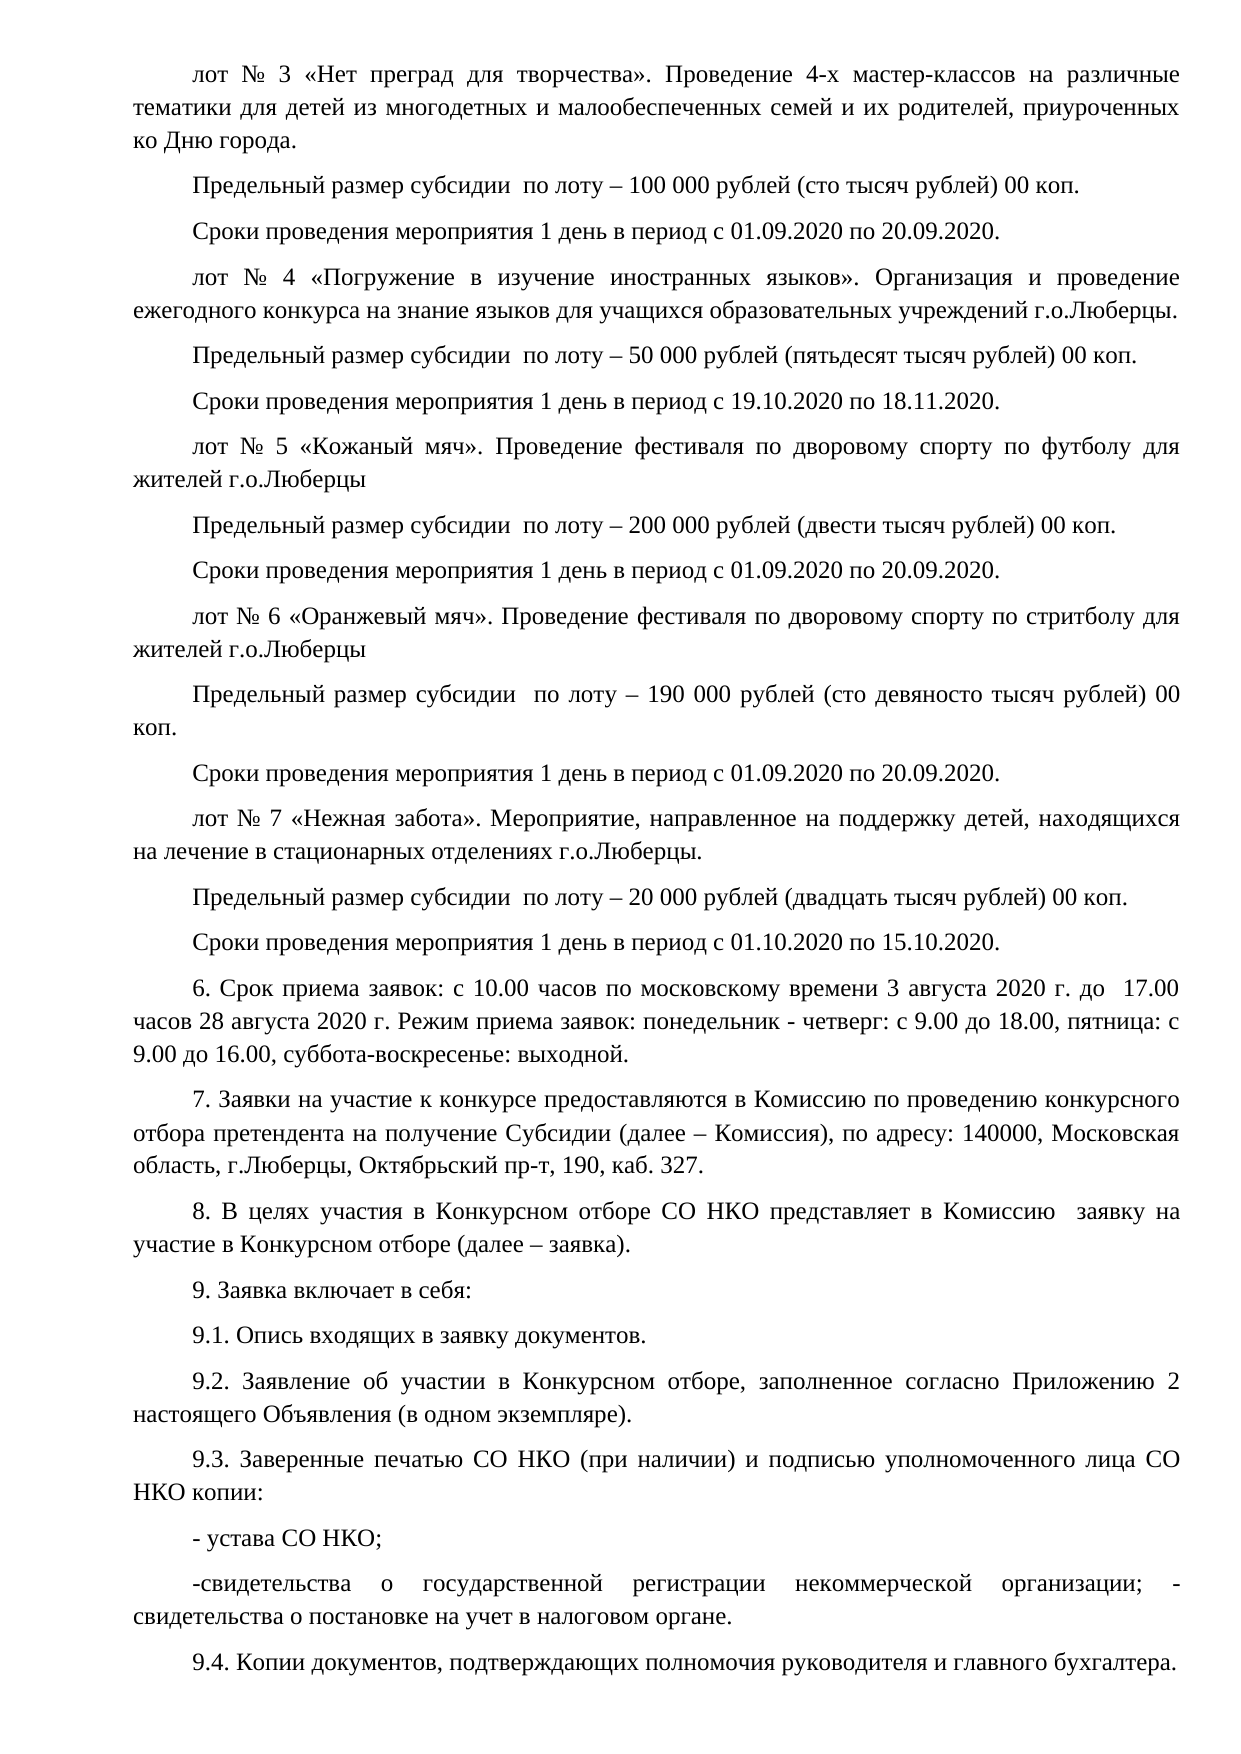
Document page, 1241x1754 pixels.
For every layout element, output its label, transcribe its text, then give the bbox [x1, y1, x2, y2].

text Предельный размер субсидии по лоту – 100 000 рублей (сто тысяч рублей) 00 коп. [133, 171, 1181, 199]
text Предельный размер субсидии по лоту – 50 000 рублей (пятьдесят тысяч рублей) 00 коп. [133, 340, 1181, 369]
text - устава СО НКО; [133, 1523, 1181, 1552]
text лот № 7 «Нежная забота». Мероприятие, направленное на поддержку детей, находящихся на лечение в стационарных отделениях г.о.Люберцы. [133, 803, 1181, 865]
text 9.2. Заявление об участии в Конкурсном отборе, заполненное согласно Приложению 2 настоящего Объявления (в одном экземпляре). [133, 1366, 1181, 1427]
text лот № 6 «Оранжевый мяч». Проведение фестиваля по дворовому спорту по стритболу для жителей г.о.Люберцы [133, 601, 1181, 663]
text Предельный размер субсидии по лоту – 200 000 рублей (двести тысяч рублей) 00 коп. [133, 510, 1181, 538]
text Предельный размер субсидии по лоту – 20 000 рублей (двадцать тысяч рублей) 00 коп. [133, 882, 1181, 911]
text Сроки проведения мероприятия 1 день в период с 01.10.2020 по 15.10.2020. [133, 927, 1181, 956]
text -свидетельства о государственной регистрации некоммерческой организации; - свидетельства о постановке на учет в налоговом органе. [133, 1568, 1181, 1630]
text 6. Срок приема заявок: с 10.00 часов по московскому времени 3 августа 2020 г. до 17.00 часов 28 августа 2020 г. Режим приема заявок: понедельник - четверг: с 9.00 до 18.00, пятница: с 9.00 до 16.00, суббота-воскресенье: выходной. [133, 973, 1181, 1068]
text Сроки проведения мероприятия 1 день в период с 01.09.2020 по 20.09.2020. [133, 758, 1181, 787]
text Сроки проведения мероприятия 1 день в период с 19.10.2020 по 18.11.2020. [133, 386, 1181, 414]
text 7. Заявки на участие к конкурсе предоставляются в Комиссию по проведению конкурсного отбора претендента на получение Субсидии (далее – Комиссия), по адресу: 140000, Московская область, г.Люберцы, Октябрьский пр-т, 190, каб. 327. [133, 1084, 1181, 1179]
text лот № 3 «Нет преград для творчества». Проведение 4-х мастер-классов на различные тематики для детей из многодетных и малообеспеченных семей и их родителей, приуроченных ко Дню города. [133, 59, 1181, 154]
text лот № 4 «Погружение в изучение иностранных языков». Организация и проведение ежегодного конкурса на знание языков для учащихся образовательных учреждений г.о.Люберцы. [133, 262, 1181, 323]
text 9.3. Заверенные печатью СО НКО (при наличии) и подписью уполномоченного лица СО НКО копии: [133, 1444, 1181, 1506]
text лот № 5 «Кожаный мяч». Проведение фестиваля по дворовому спорту по футболу для жителей г.о.Люберцы [133, 431, 1181, 493]
text 9. Заявка включает в себя: [133, 1275, 1181, 1303]
text Сроки проведения мероприятия 1 день в период с 01.09.2020 по 20.09.2020. [133, 216, 1181, 245]
text Предельный размер субсидии по лоту – 190 000 рублей (сто девяносто тысяч рублей) 00 коп. [133, 679, 1181, 741]
text 8. В целях участия в Конкурсном отборе СО НКО представляет в Комиссию заявку на участие в Конкурсном отборе (далее – заявка). [133, 1196, 1181, 1258]
text Сроки проведения мероприятия 1 день в период с 01.09.2020 по 20.09.2020. [133, 555, 1181, 584]
text 9.4. Копии документов, подтверждающих полномочия руководителя и главного бухгалтера. [133, 1647, 1181, 1676]
text 9.1. Опись входящих в заявку документов. [133, 1320, 1181, 1349]
